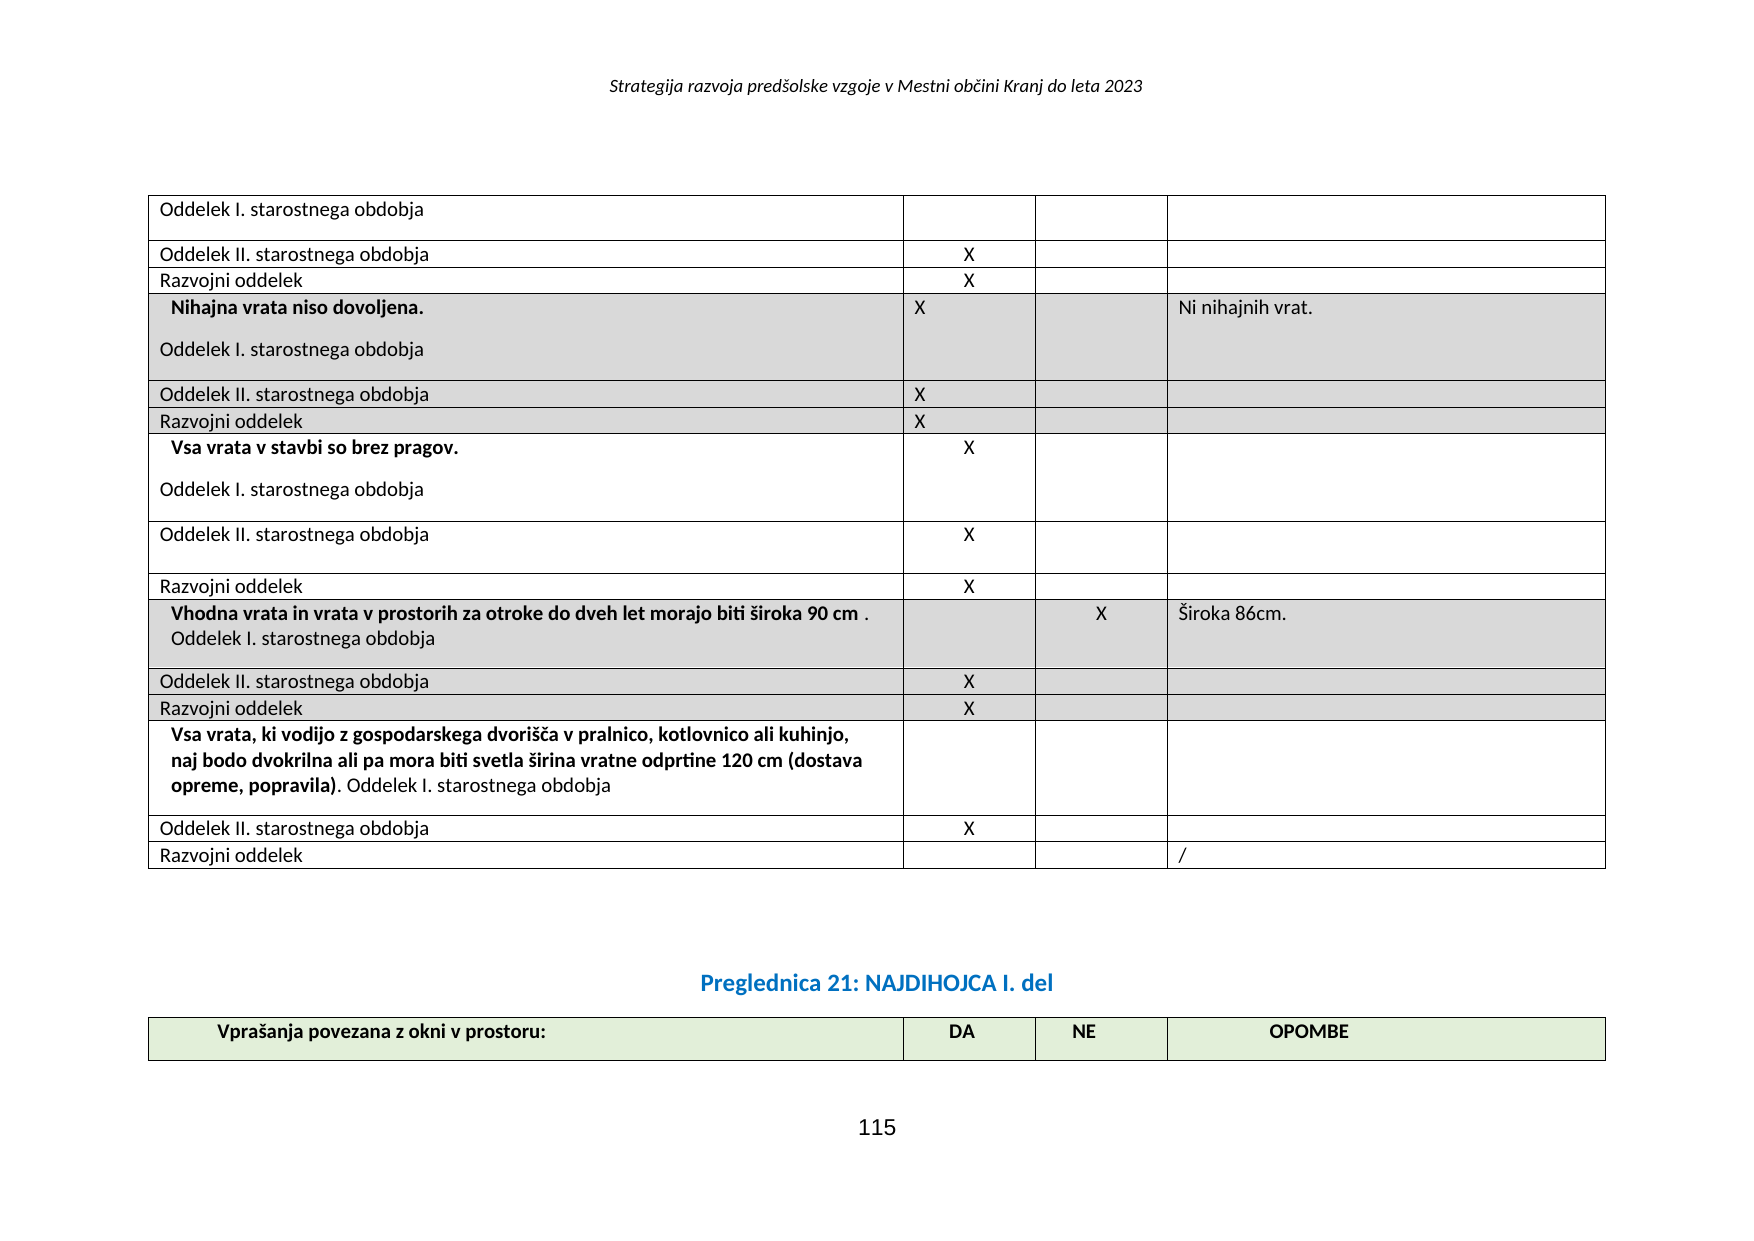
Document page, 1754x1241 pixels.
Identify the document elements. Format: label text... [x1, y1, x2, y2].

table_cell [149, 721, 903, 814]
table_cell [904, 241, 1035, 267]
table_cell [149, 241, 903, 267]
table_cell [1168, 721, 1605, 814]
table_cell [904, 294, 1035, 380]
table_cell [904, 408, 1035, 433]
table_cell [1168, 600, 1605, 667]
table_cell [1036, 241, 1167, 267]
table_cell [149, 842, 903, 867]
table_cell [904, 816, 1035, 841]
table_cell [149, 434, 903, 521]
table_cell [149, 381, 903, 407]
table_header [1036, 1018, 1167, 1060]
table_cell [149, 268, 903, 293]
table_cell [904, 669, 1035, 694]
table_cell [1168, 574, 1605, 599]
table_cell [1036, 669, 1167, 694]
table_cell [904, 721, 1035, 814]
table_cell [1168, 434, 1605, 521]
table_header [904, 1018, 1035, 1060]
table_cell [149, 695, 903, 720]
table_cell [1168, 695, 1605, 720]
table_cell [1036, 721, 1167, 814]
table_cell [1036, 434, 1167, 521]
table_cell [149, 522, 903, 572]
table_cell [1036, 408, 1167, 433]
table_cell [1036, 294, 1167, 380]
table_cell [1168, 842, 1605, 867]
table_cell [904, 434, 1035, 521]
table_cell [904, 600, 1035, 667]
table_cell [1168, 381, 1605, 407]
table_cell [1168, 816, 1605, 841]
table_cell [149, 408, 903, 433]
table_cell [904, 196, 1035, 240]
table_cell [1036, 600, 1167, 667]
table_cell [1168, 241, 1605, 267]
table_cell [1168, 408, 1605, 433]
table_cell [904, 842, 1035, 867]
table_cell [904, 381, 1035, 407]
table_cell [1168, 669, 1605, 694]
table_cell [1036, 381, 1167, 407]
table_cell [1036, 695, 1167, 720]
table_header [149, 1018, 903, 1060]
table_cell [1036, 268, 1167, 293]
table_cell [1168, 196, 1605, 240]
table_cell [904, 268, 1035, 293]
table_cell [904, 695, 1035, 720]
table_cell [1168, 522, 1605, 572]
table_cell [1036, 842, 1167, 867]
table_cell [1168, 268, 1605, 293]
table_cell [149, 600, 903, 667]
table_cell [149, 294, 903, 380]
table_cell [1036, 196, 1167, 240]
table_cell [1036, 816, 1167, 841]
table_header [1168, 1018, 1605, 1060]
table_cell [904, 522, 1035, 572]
text Preglednica 21: NAJDIHOJCA I. del [148, 968, 1606, 998]
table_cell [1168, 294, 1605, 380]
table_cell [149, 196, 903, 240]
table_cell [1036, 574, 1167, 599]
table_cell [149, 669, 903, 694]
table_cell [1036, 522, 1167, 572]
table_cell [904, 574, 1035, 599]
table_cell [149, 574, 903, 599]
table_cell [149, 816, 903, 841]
